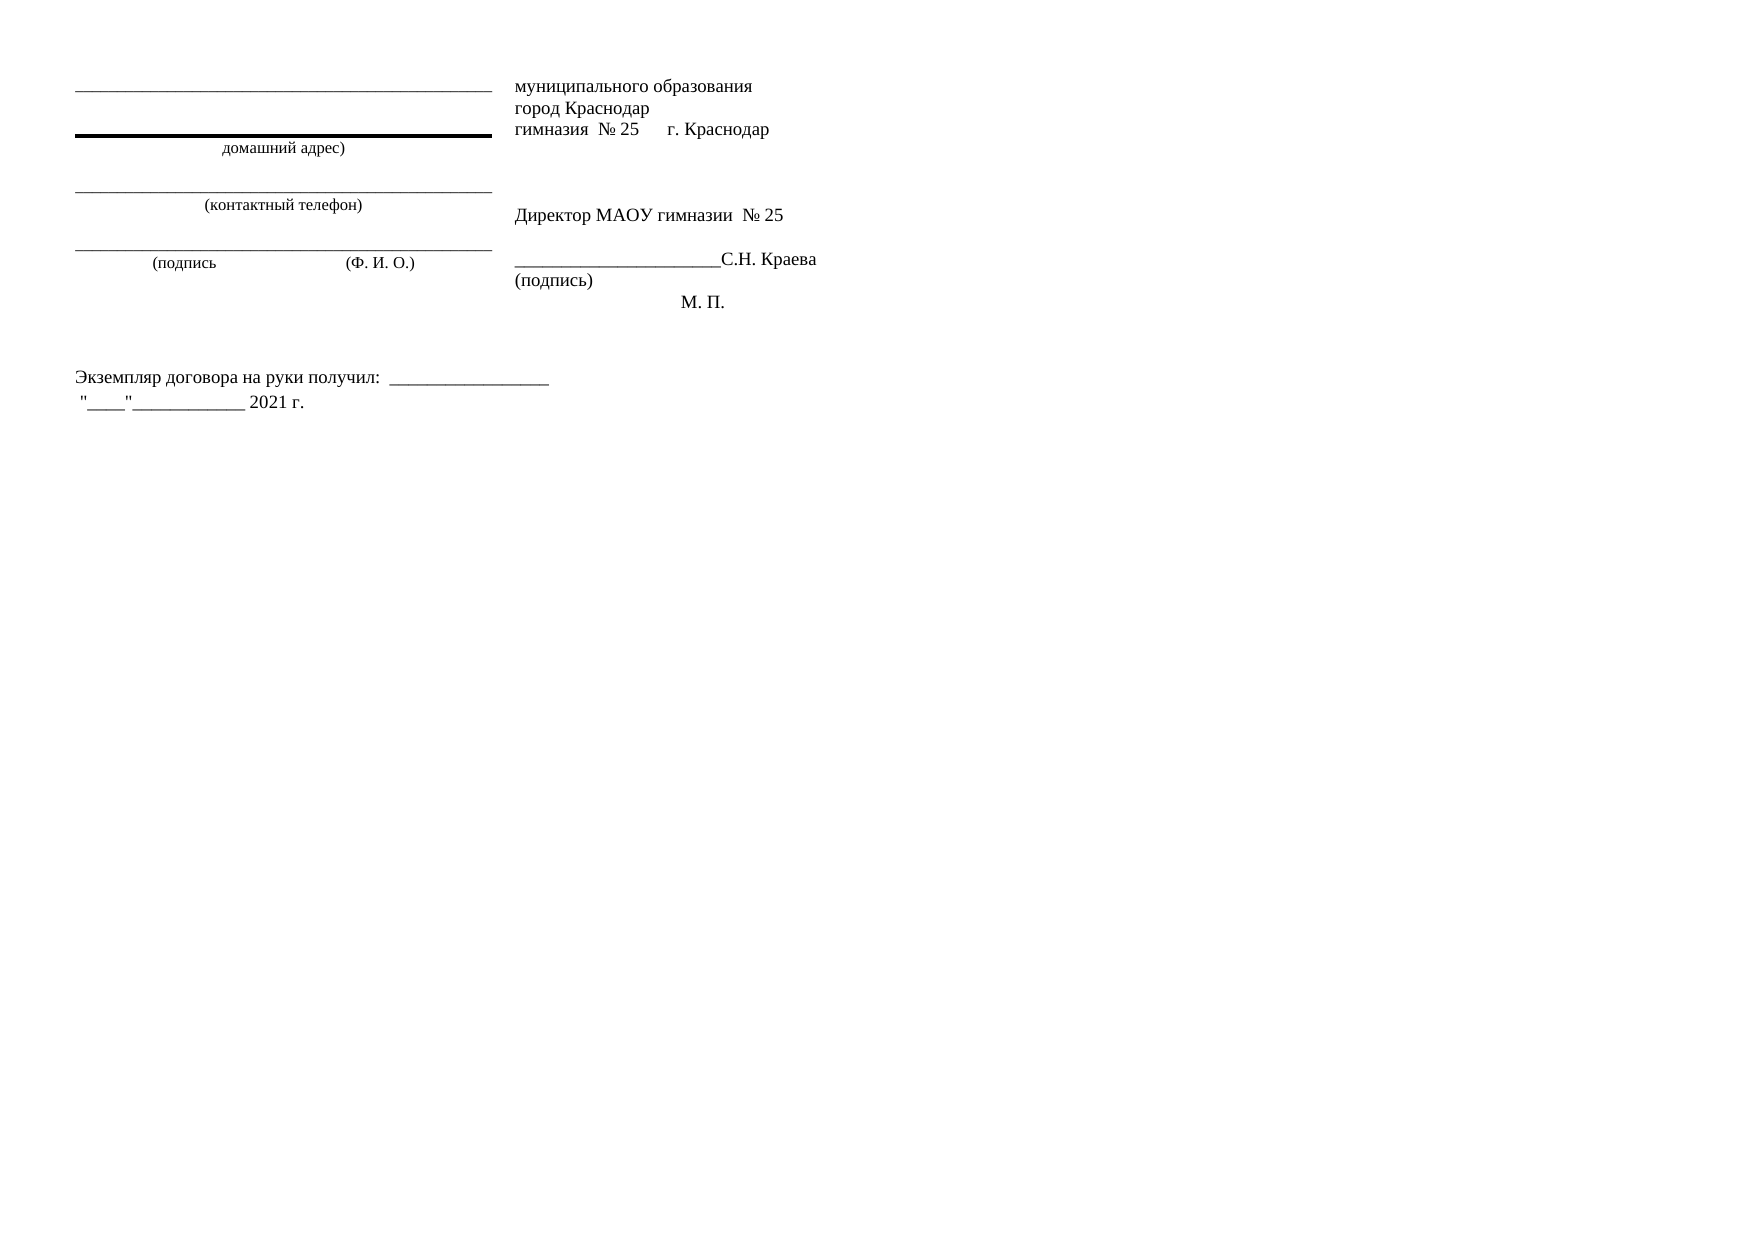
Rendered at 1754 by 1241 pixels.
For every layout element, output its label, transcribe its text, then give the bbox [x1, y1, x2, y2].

text "____"____________ 2021 г. [75, 391, 840, 412]
text Экземпляр договора на руки получил: _________________ [75, 366, 840, 388]
